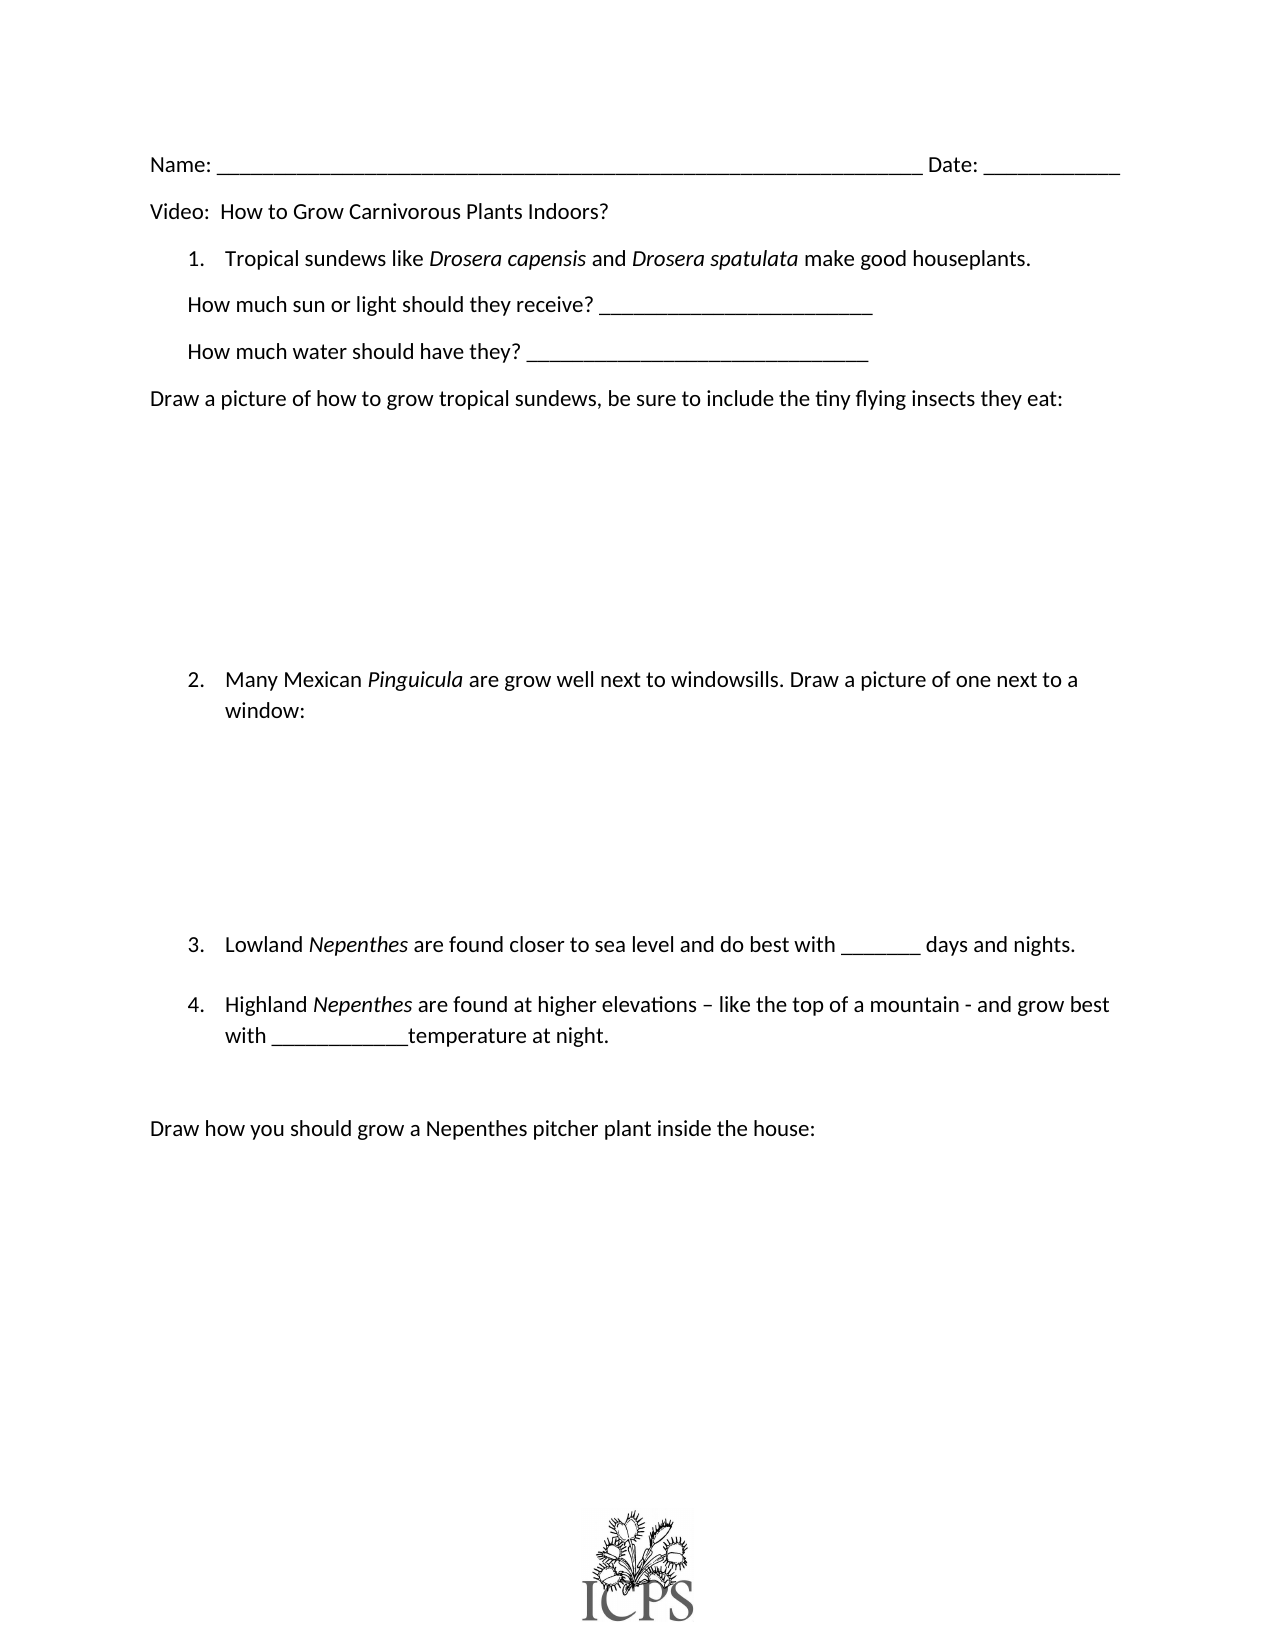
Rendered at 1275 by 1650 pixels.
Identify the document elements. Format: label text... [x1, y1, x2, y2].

text Video: How to Grow Carnivorous Plants Indoors? [150, 197, 1125, 225]
text Draw a picture of how to grow tropical sundews, be sure to include the tiny flying insects they eat: [150, 384, 1125, 412]
text How much sun or light should they receive? ________________________ [187, 291, 1125, 319]
picture [581, 1508, 694, 1622]
list Lowland Nepenthes are found closer to sea level and do best with _______ days and nights. [187, 930, 1125, 958]
text How much water should have they? ______________________________ [187, 337, 1125, 366]
list Tropical sundews like Drosera capensis and Drosera spatulata make good houseplants. [187, 244, 1125, 272]
text Draw how you should grow a Nepenthes pitcher plant inside the house: [150, 1114, 1125, 1143]
list Many Mexican Pinguicula are grow well next to windowsills. Draw a picture of one next to a window: [187, 666, 1125, 724]
list Highland Nepenthes are found at higher elevations – like the top of a mountain - and grow best with ____________temperature at night. [187, 991, 1125, 1049]
text Name: ______________________________________________________________ Date: ____________ [150, 150, 1125, 178]
